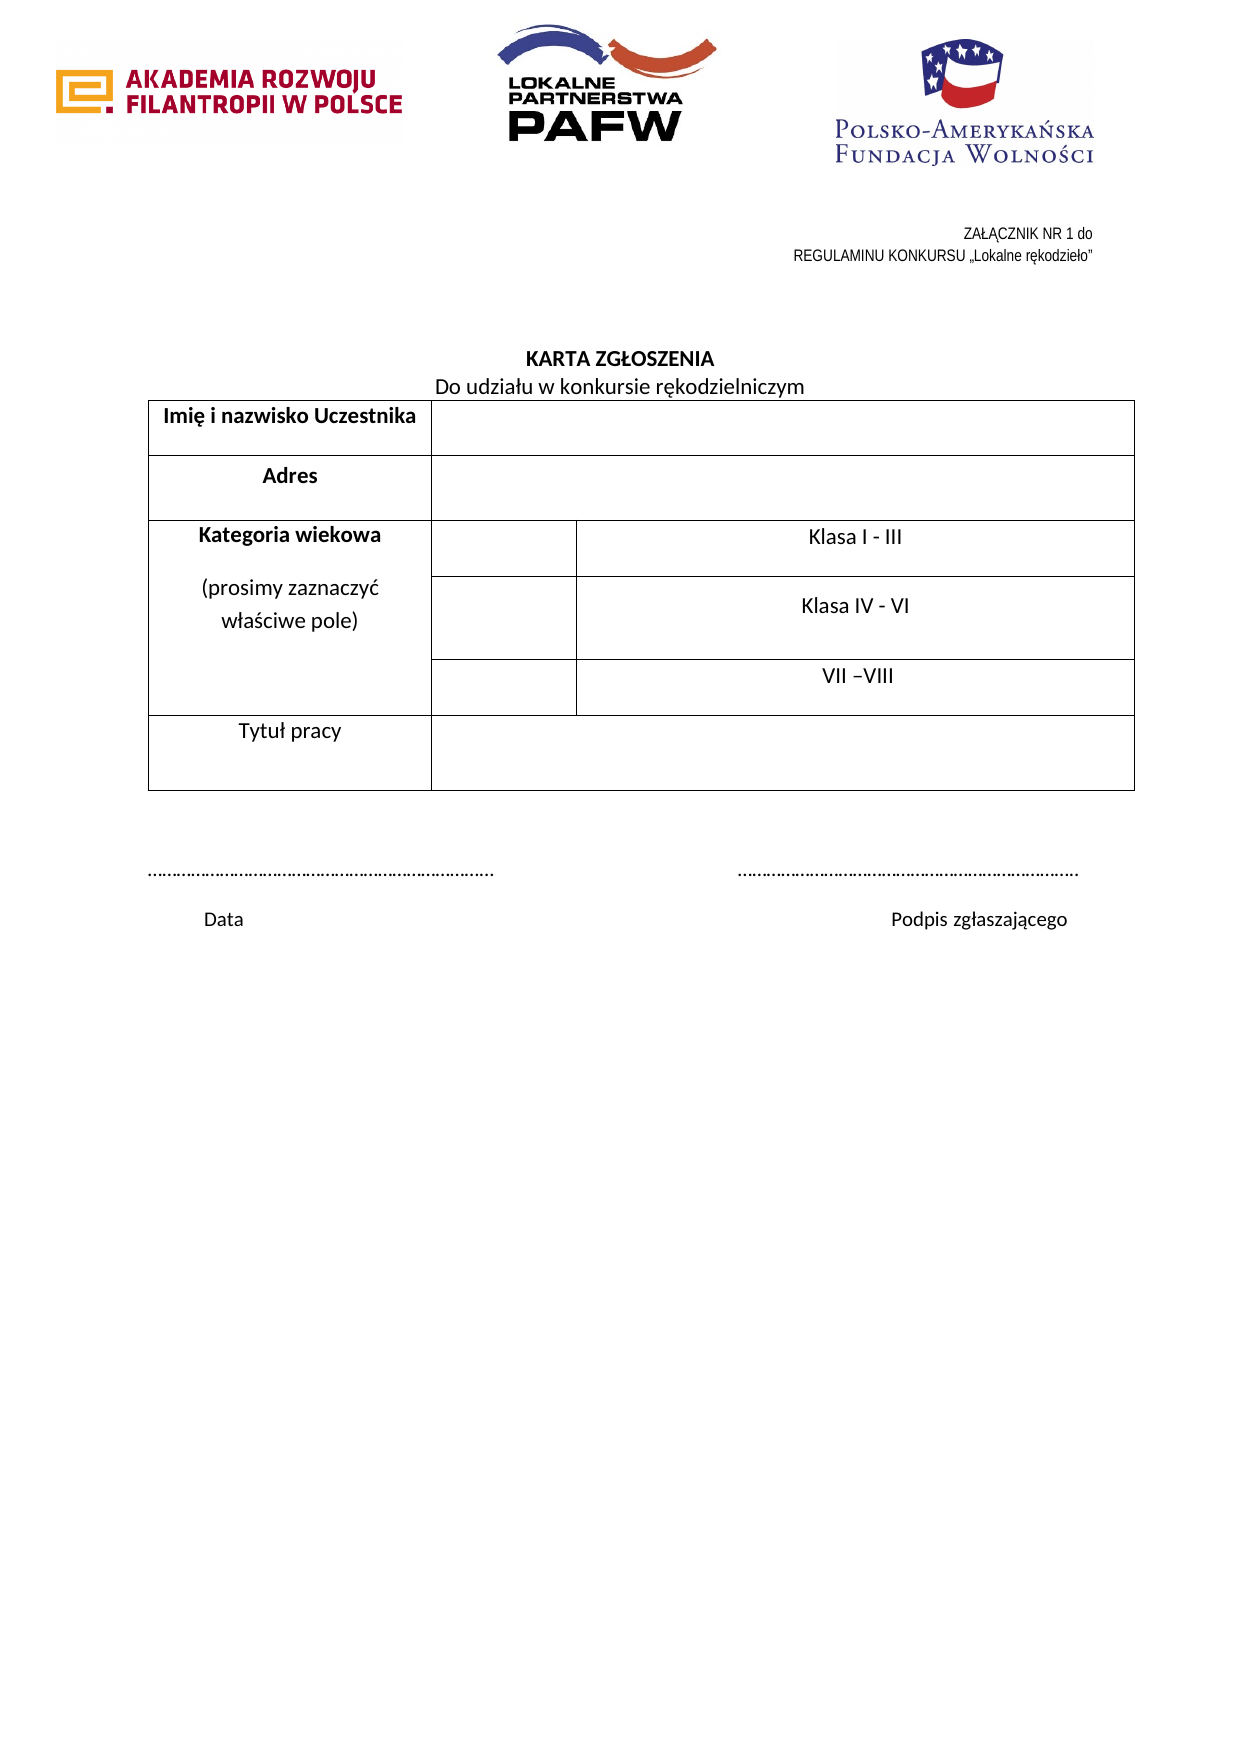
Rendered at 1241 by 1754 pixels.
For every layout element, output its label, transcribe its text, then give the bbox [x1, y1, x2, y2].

table_cell VII –VIII [577, 660, 1134, 715]
table_cell Adres [149, 456, 431, 519]
table_cell Klasa IV - VI [577, 577, 1134, 658]
table_cell Klasa I - III [577, 521, 1134, 576]
text Do udziału w konkursie rękodzielniczym [148, 372, 1093, 400]
text Data Podpis zgłaszającego [148, 907, 1093, 932]
table_cell [432, 577, 576, 658]
text REGULAMINU KONKURSU „Lokalne rękodzieło” [148, 246, 1093, 265]
table_cell [432, 716, 1134, 790]
picture [54, 39, 403, 144]
picture [836, 39, 1094, 166]
table_cell [149, 659, 431, 715]
table_cell [432, 660, 576, 715]
table_cell Tytuł pracy [149, 716, 431, 790]
text ZAŁĄCZNIK NR 1 do [148, 224, 1093, 243]
table_header Imię i nazwisko Uczestnika [149, 401, 431, 454]
table_cell [432, 521, 576, 576]
table_cell Kategoria wiekowa (prosimy zaznaczyć właściwe pole) [149, 521, 431, 658]
picture [488, 17, 725, 166]
text KARTA ZGŁOSZENIA [148, 344, 1093, 372]
table_cell [432, 456, 1134, 519]
table_header [432, 401, 1134, 454]
text ……………………………………………………………... …………………………………………………………….. [148, 856, 1093, 881]
